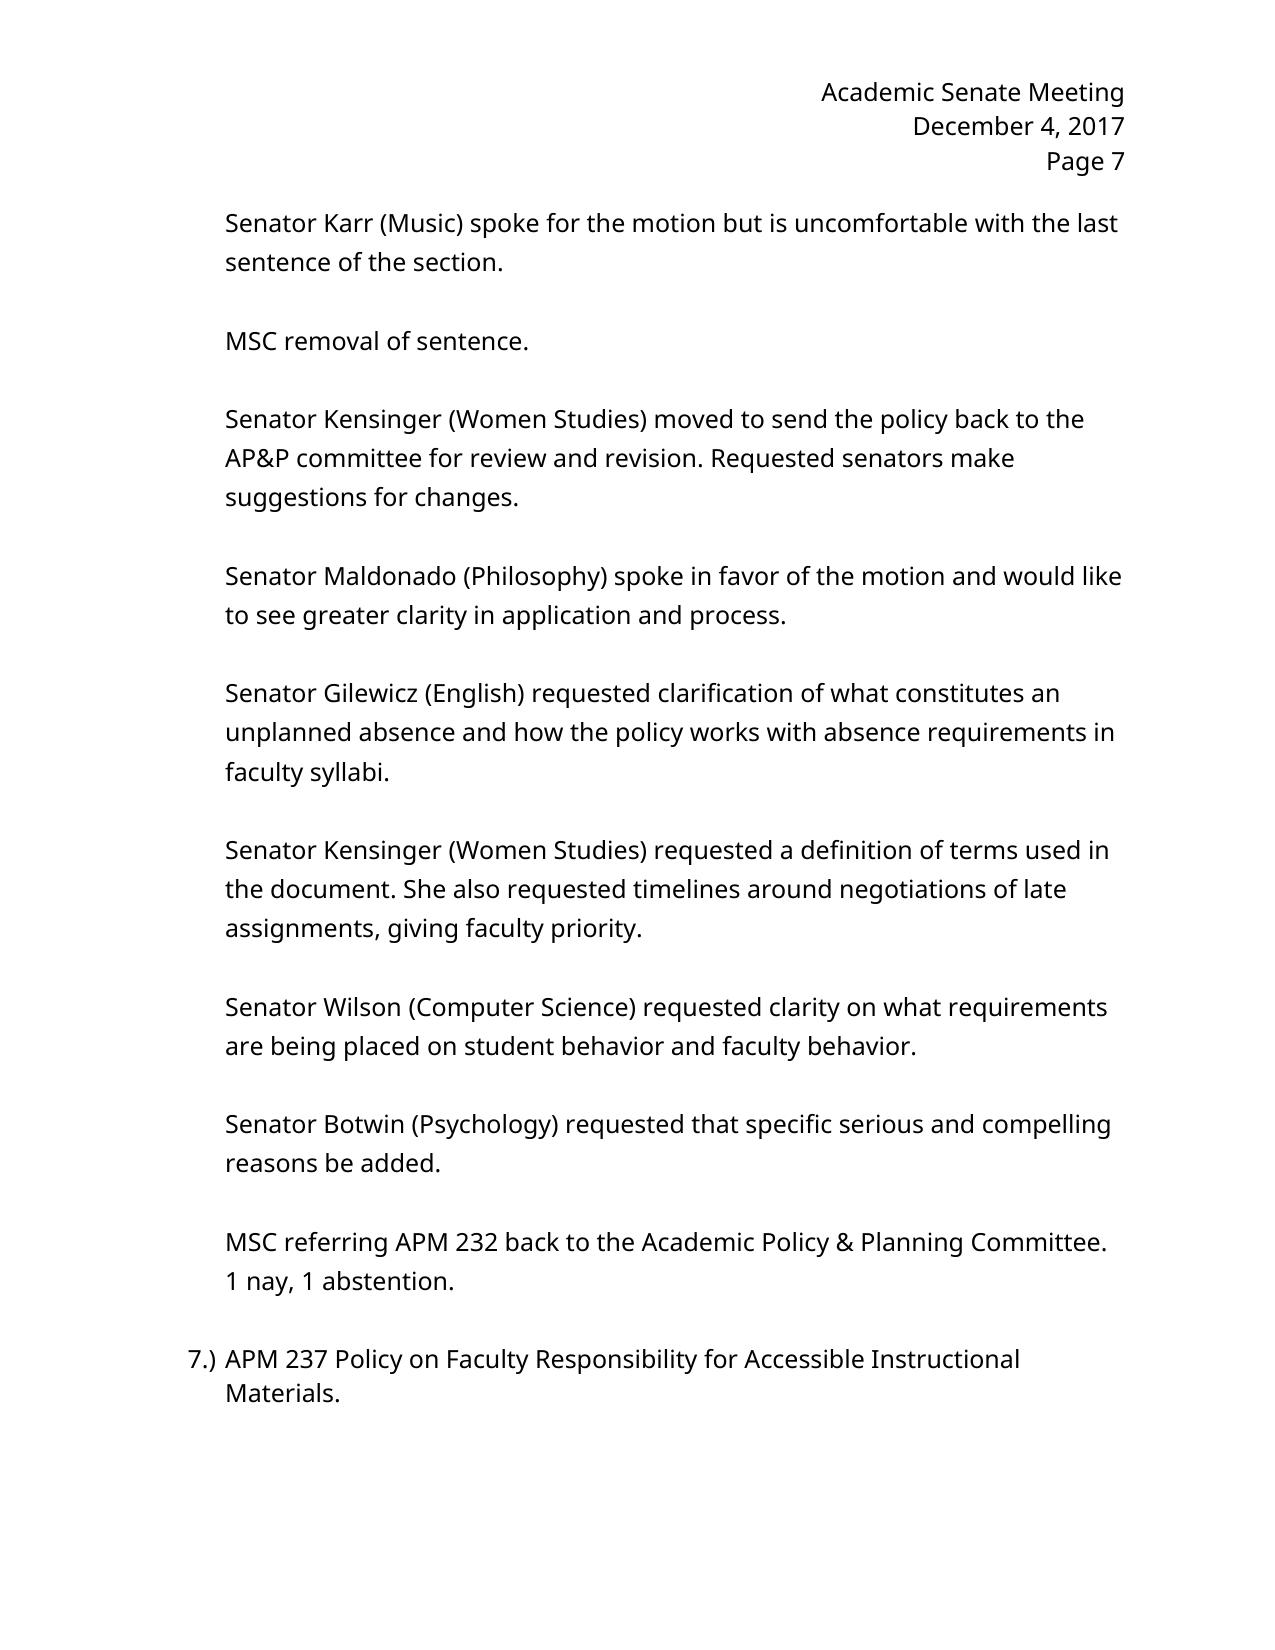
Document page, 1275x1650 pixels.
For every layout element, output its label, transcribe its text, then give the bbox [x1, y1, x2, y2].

text Senator Gilewicz (English) requested clarification of what constitutes an unplanned absence and how the policy works with absence requirements in faculty syllabi. [225, 676, 1125, 788]
text Senator Maldonado (Philosophy) spoke in favor of the motion and would like to see greater clarity in application and process. [225, 558, 1125, 632]
text Senator Karr (Music) spoke for the motion but is uncomfortable with the last sentence of the section. [225, 206, 1125, 279]
text Senator Kensinger (Women Studies) moved to send the policy back to the AP&P committee for review and revision. Requested senators make suggestions for changes. [225, 402, 1125, 514]
list APM 237 Policy on Faculty Responsibility for Accessible Instructional Materials. [187, 1342, 1125, 1410]
text MSC removal of sentence. [225, 323, 1125, 357]
text Senator Wilson (Computer Science) requested clarity on what requirements are being placed on student behavior and faculty behavior. [225, 989, 1125, 1062]
text MSC referring APM 232 back to the Academic Policy & Planning Committee. 1 nay, 1 abstention. [225, 1224, 1125, 1297]
text Senator Botwin (Psychology) requested that specific serious and compelling reasons be added. [225, 1107, 1125, 1180]
text Senator Kensinger (Women Studies) requested a definition of terms used in the document. She also requested timelines around negotiations of late assignments, giving faculty priority. [225, 833, 1125, 945]
